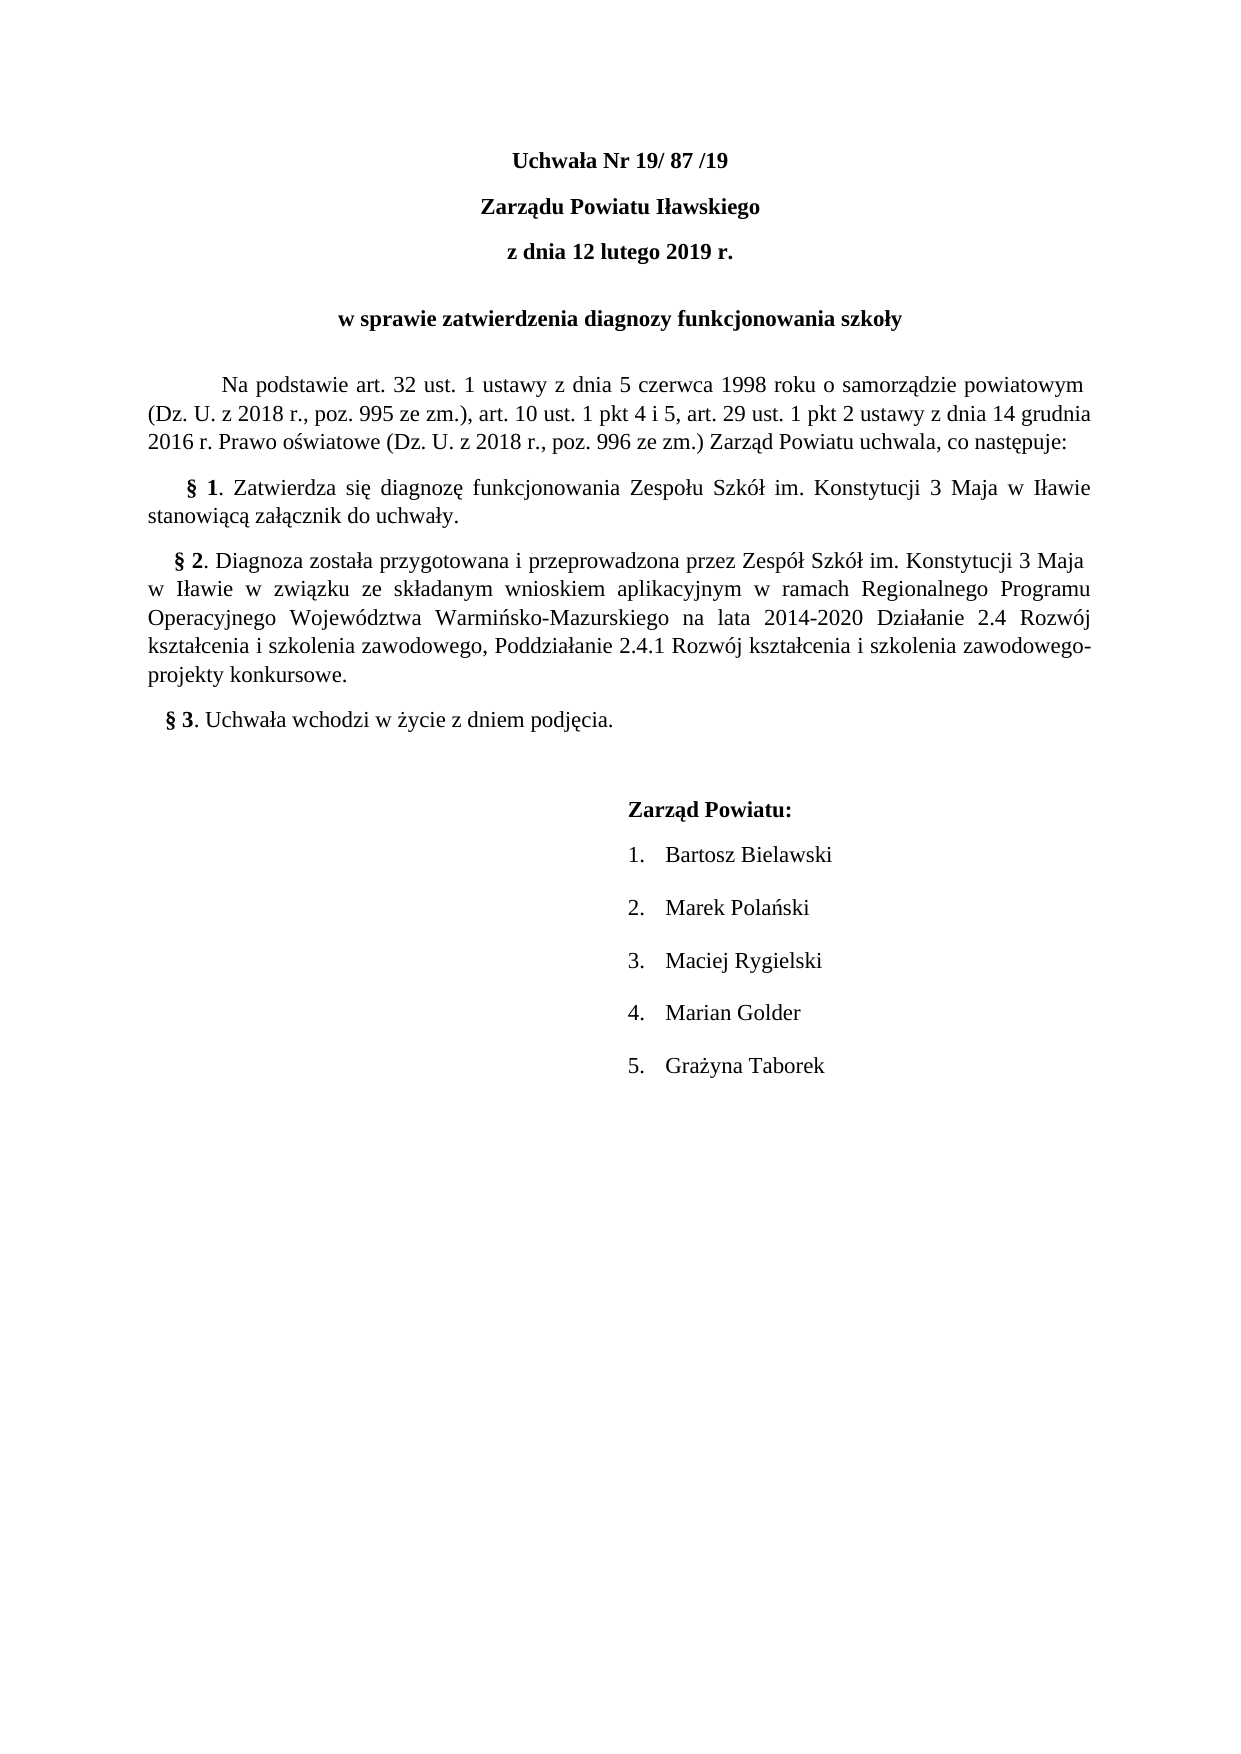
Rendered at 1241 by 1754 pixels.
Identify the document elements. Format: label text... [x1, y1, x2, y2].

text Zarząd Powiatu: [554, 796, 1093, 822]
list Bartosz Bielawski [628, 841, 1093, 868]
text Na podstawie art. 32 ust. 1 ustawy z dnia 5 czerwca 1998 roku o samorządzie powiatowym (Dz. U. z 2018 r., poz. 995 ze zm.), art. 10 ust. 1 pkt 4 i 5, art. 29 ust. 1 pkt 2 ustawy z dnia 14 grudnia 2016 r. Prawo oświatowe (Dz. U. z 2018 r., poz. 996 ze zm.) Zarząd Powiatu uchwala, co następuje: [148, 372, 1093, 455]
list Maciej Rygielski [628, 947, 1093, 973]
text § 1. Zatwierdza się diagnozę funkcjonowania Zespołu Szkół im. Konstytucji 3 Maja w Iławie stanowiącą załącznik do uchwały. [148, 473, 1093, 528]
text Zarządu Powiatu Iławskiego [148, 193, 1093, 219]
list Grażyna Taborek [628, 1052, 1093, 1078]
text z dnia 12 lutego 2019 r. [148, 238, 1093, 264]
text Uchwała Nr 19/ 87 /19 [148, 148, 1093, 174]
text § 3. Uchwała wchodzi w życie z dniem podjęcia. [148, 706, 1093, 732]
text § 2. Diagnoza została przygotowana i przeprowadzona przez Zespół Szkół im. Konstytucji 3 Maja w Iławie w związku ze składanym wnioskiem aplikacyjnym w ramach Regionalnego Programu Operacyjnego Województwa Warmińsko-Mazurskiego na lata 2014-2020 Działanie 2.4 Rozwój kształcenia i szkolenia zawodowego, Poddziałanie 2.4.1 Rozwój kształcenia i szkolenia zawodowego- projekty konkursowe. [148, 547, 1093, 687]
list Marian Golder [628, 999, 1093, 1026]
list Marek Polański [628, 894, 1093, 920]
text w sprawie zatwierdzenia diagnozy funkcjonowania szkoły [148, 305, 1093, 331]
